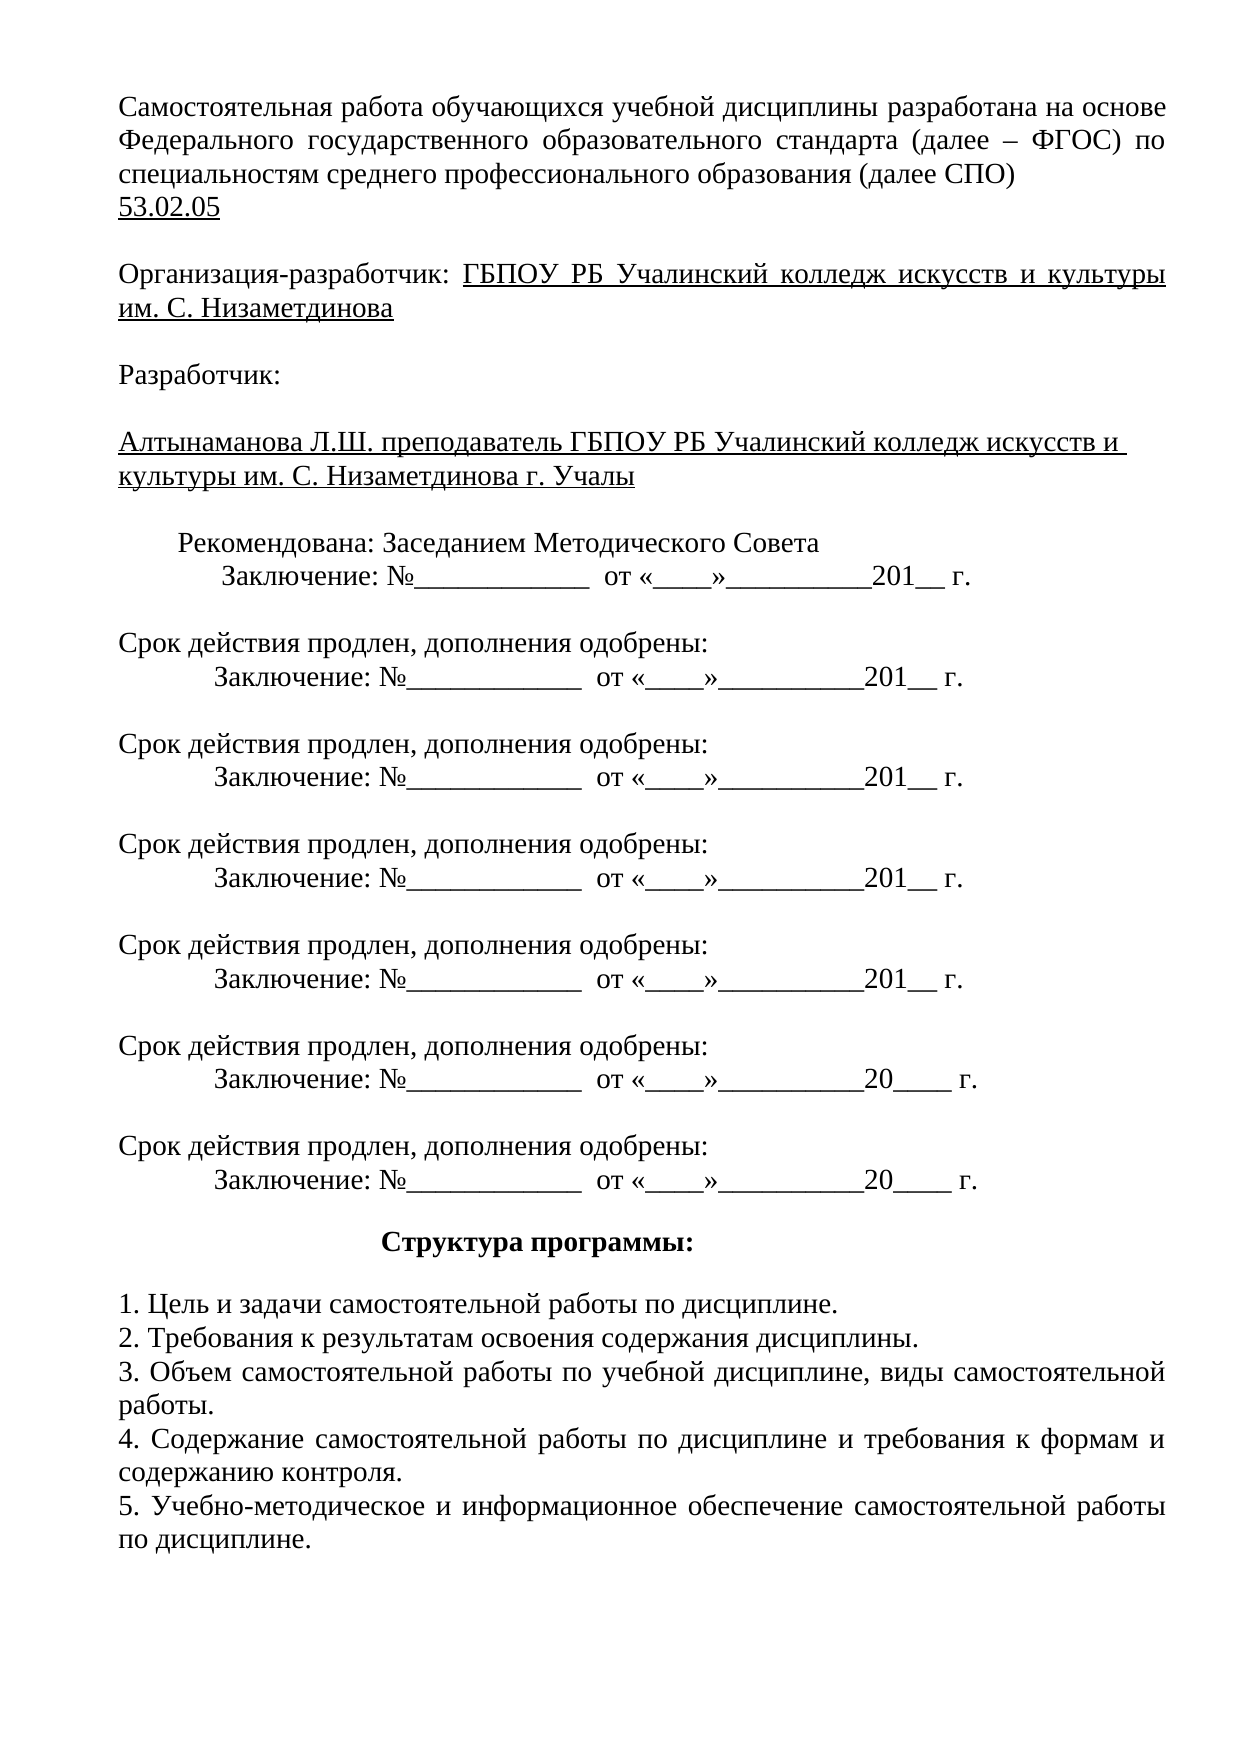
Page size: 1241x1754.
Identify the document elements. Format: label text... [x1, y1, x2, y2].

text Заключение: №____________ от «____»__________201__ г. [118, 659, 1167, 692]
text Срок действия продлен, дополнения одобрены: [118, 1028, 1167, 1061]
text Разработчик: [118, 357, 1167, 391]
text 5. Учебно-методическое и информационное обеспечение самостоятельной работы по дисциплине. [118, 1488, 1167, 1555]
text Структура программы: [118, 1224, 1167, 1258]
text Организация-разработчик: ГБПОУ РБ Учалинский колледж искусств и культуры им. С. Низаметдинова [118, 256, 1167, 323]
text Срок действия продлен, дополнения одобрены: [118, 625, 1167, 659]
text Самостоятельная работа обучающихся учебной дисциплины разработана на основе Федерального государственного образовательного стандарта (далее – ФГОС) по специальностям среднего профессионального образования (далее СПО) [118, 89, 1167, 189]
text Рекомендована: Заседанием Методического Совета [118, 525, 1167, 558]
text Срок действия продлен, дополнения одобрены: [118, 726, 1167, 759]
text 4. Содержание самостоятельной работы по дисциплине и требования к формам и содержанию контроля. [118, 1421, 1167, 1488]
text Заключение: №____________ от «____»__________201__ г. [118, 558, 1167, 592]
text Заключение: №____________ от «____»__________201__ г. [118, 961, 1167, 994]
text 53.02.05 [118, 189, 1167, 223]
text Заключение: №____________ от «____»__________201__ г. [118, 759, 1167, 793]
text Срок действия продлен, дополнения одобрены: [118, 927, 1167, 961]
text 2. Требования к результатам освоения содержания дисциплины. [118, 1320, 1167, 1354]
text Заключение: №____________ от «____»__________201__ г. [118, 860, 1167, 894]
text Алтынаманова Л.Ш. преподаватель ГБПОУ РБ Учалинский колледж искусств и культуры им. С. Низаметдинова г. Учалы [118, 424, 1167, 491]
text Срок действия продлен, дополнения одобрены: [118, 827, 1167, 860]
text 1. Цель и задачи самостоятельной работы по дисциплине. [118, 1287, 1167, 1320]
text Заключение: №____________ от «____»__________20____ г. [118, 1061, 1167, 1095]
text Срок действия продлен, дополнения одобрены: [118, 1128, 1167, 1162]
text 3. Объем самостоятельной работы по учебной дисциплине, виды самостоятельной работы. [118, 1354, 1167, 1421]
text Заключение: №____________ от «____»__________20____ г. [118, 1162, 1167, 1196]
